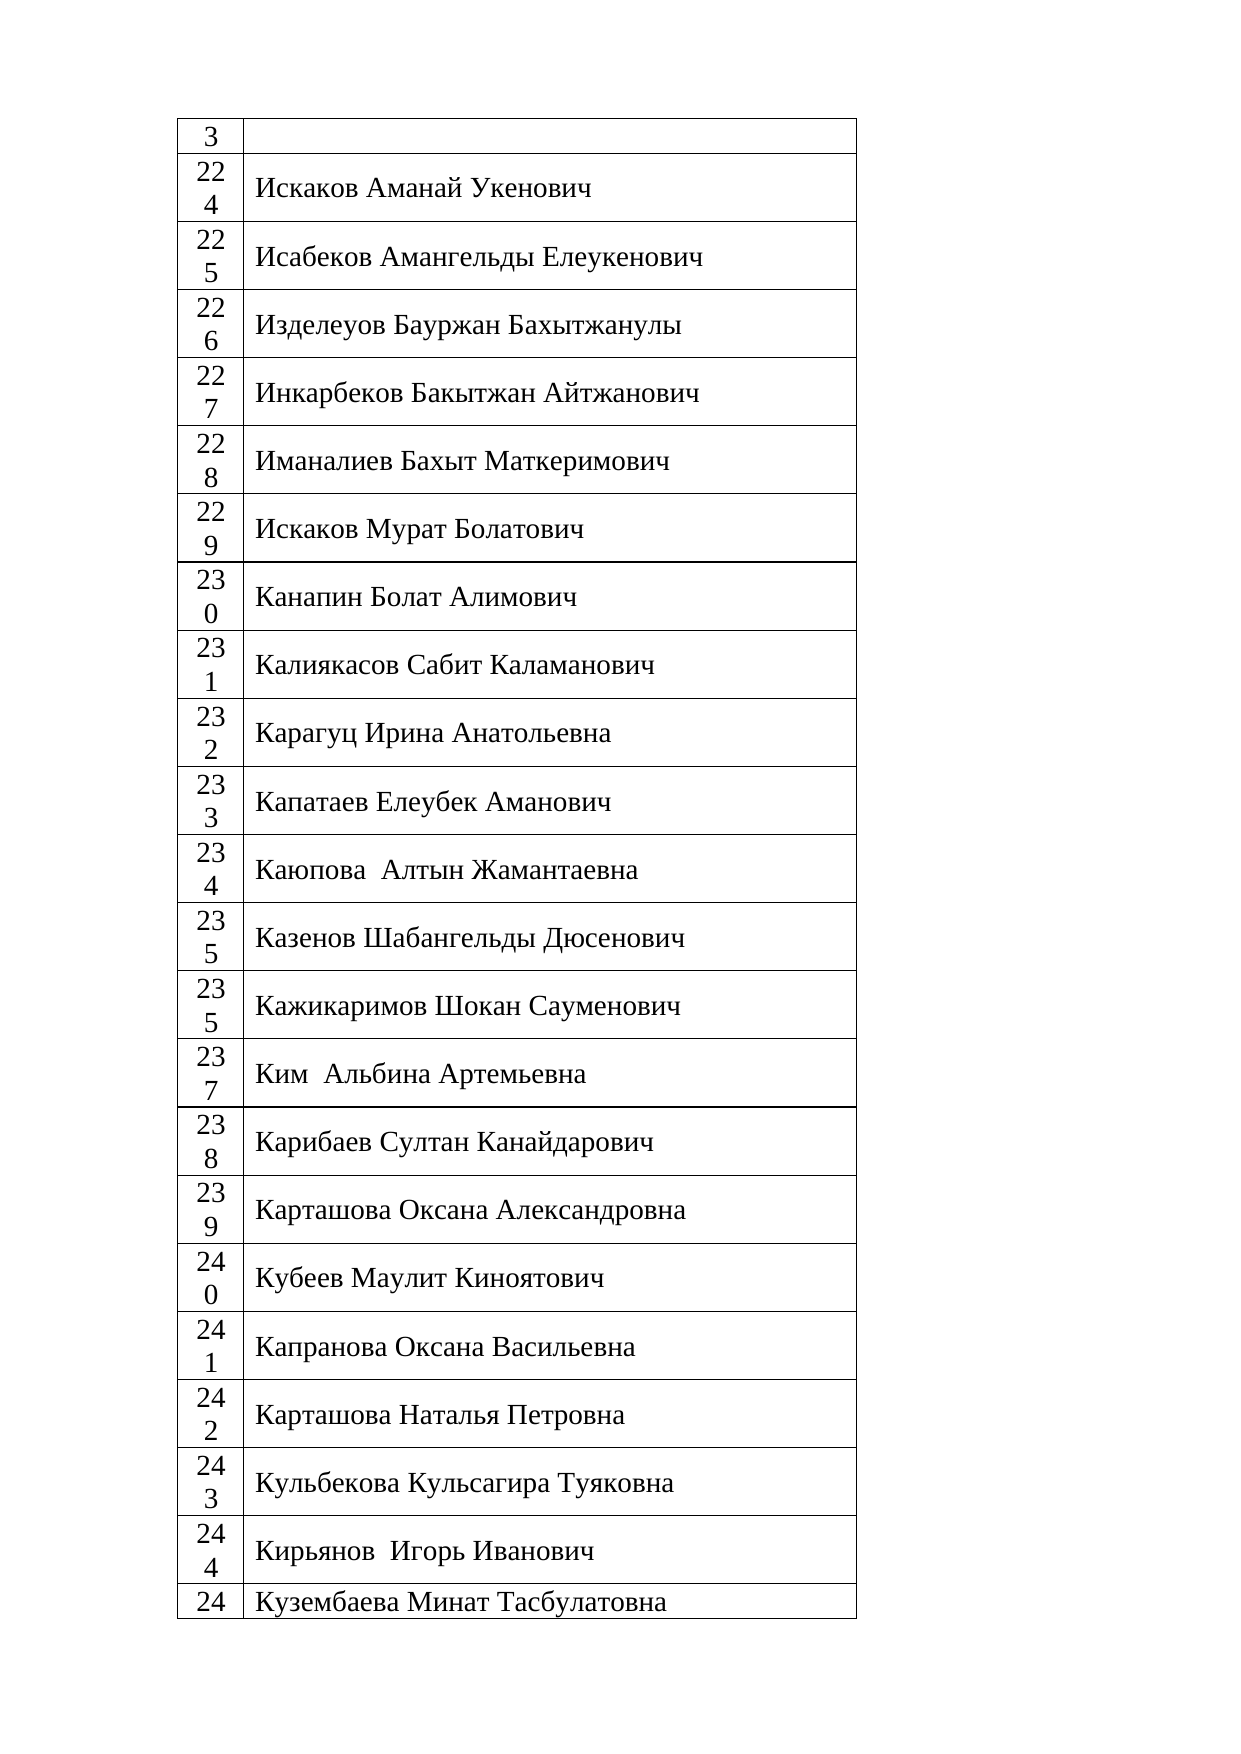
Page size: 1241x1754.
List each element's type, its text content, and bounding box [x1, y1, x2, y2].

table_cell 235 [178, 903, 243, 970]
table_cell Карташова Наталья Петровна [244, 1380, 856, 1447]
table_cell Кульбекова Кульсагира Туяковна [244, 1448, 856, 1515]
table_cell Канапин Болат Алимович [244, 563, 856, 629]
table_cell 235 [178, 971, 243, 1038]
table_cell 224 [178, 154, 243, 221]
table_cell 241 [178, 1312, 243, 1379]
table_cell Ким Альбина Артемьевна [244, 1039, 856, 1106]
table_cell Искаков Мурат Болатович [244, 494, 856, 561]
table_cell 245 [178, 1584, 243, 1618]
table_cell Кирьянов Игорь Иванович [244, 1516, 856, 1583]
table_cell Исабеков Амангельды Елеукенович [244, 222, 856, 289]
table_cell 238 [178, 1108, 243, 1174]
table_cell Инкарбеков Бакытжан Айтжанович [244, 358, 856, 425]
table_cell Карташова Оксана Александровна [244, 1176, 856, 1243]
table_cell Капранова Оксана Васильевна [244, 1312, 856, 1379]
table_cell 242 [178, 1380, 243, 1447]
table_cell 230 [178, 563, 243, 629]
table_cell 227 [178, 358, 243, 425]
table_cell 225 [178, 222, 243, 289]
table_cell 233 [178, 767, 243, 834]
table_cell 223 [178, 119, 243, 153]
table_cell Иманалиев Бахыт Маткеримович [244, 426, 856, 493]
table_cell Калиякасов Сабит Каламанович [244, 631, 856, 698]
table_cell Карагуц Ирина Анатольевна [244, 699, 856, 766]
table_cell 240 [178, 1244, 243, 1311]
table_cell Каюпова Алтын Жамантаевна [244, 835, 856, 902]
table_cell 243 [178, 1448, 243, 1515]
table_cell Кубеев Маулит Киноятович [244, 1244, 856, 1311]
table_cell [244, 1584, 856, 1618]
table_cell Карибаев Султан Канайдарович [244, 1108, 856, 1174]
table_cell Капатаев Елеубек Аманович [244, 767, 856, 834]
table_cell 244 [178, 1516, 243, 1583]
table_cell 239 [178, 1176, 243, 1243]
table_cell Кажикаримов Шокан Сауменович [244, 971, 856, 1038]
table_cell 231 [178, 631, 243, 698]
table_cell 229 [178, 494, 243, 561]
table_cell Казенов Шабангельды Дюсенович [244, 903, 856, 970]
table_cell 234 [178, 835, 243, 902]
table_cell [244, 119, 856, 153]
table_cell 226 [178, 290, 243, 357]
table_cell 237 [178, 1039, 243, 1106]
table_cell 232 [178, 699, 243, 766]
table_cell Искаков Аманай Укенович [244, 154, 856, 221]
table_cell Изделеуов Бауржан Бахытжанулы [244, 290, 856, 357]
table_cell 228 [178, 426, 243, 493]
